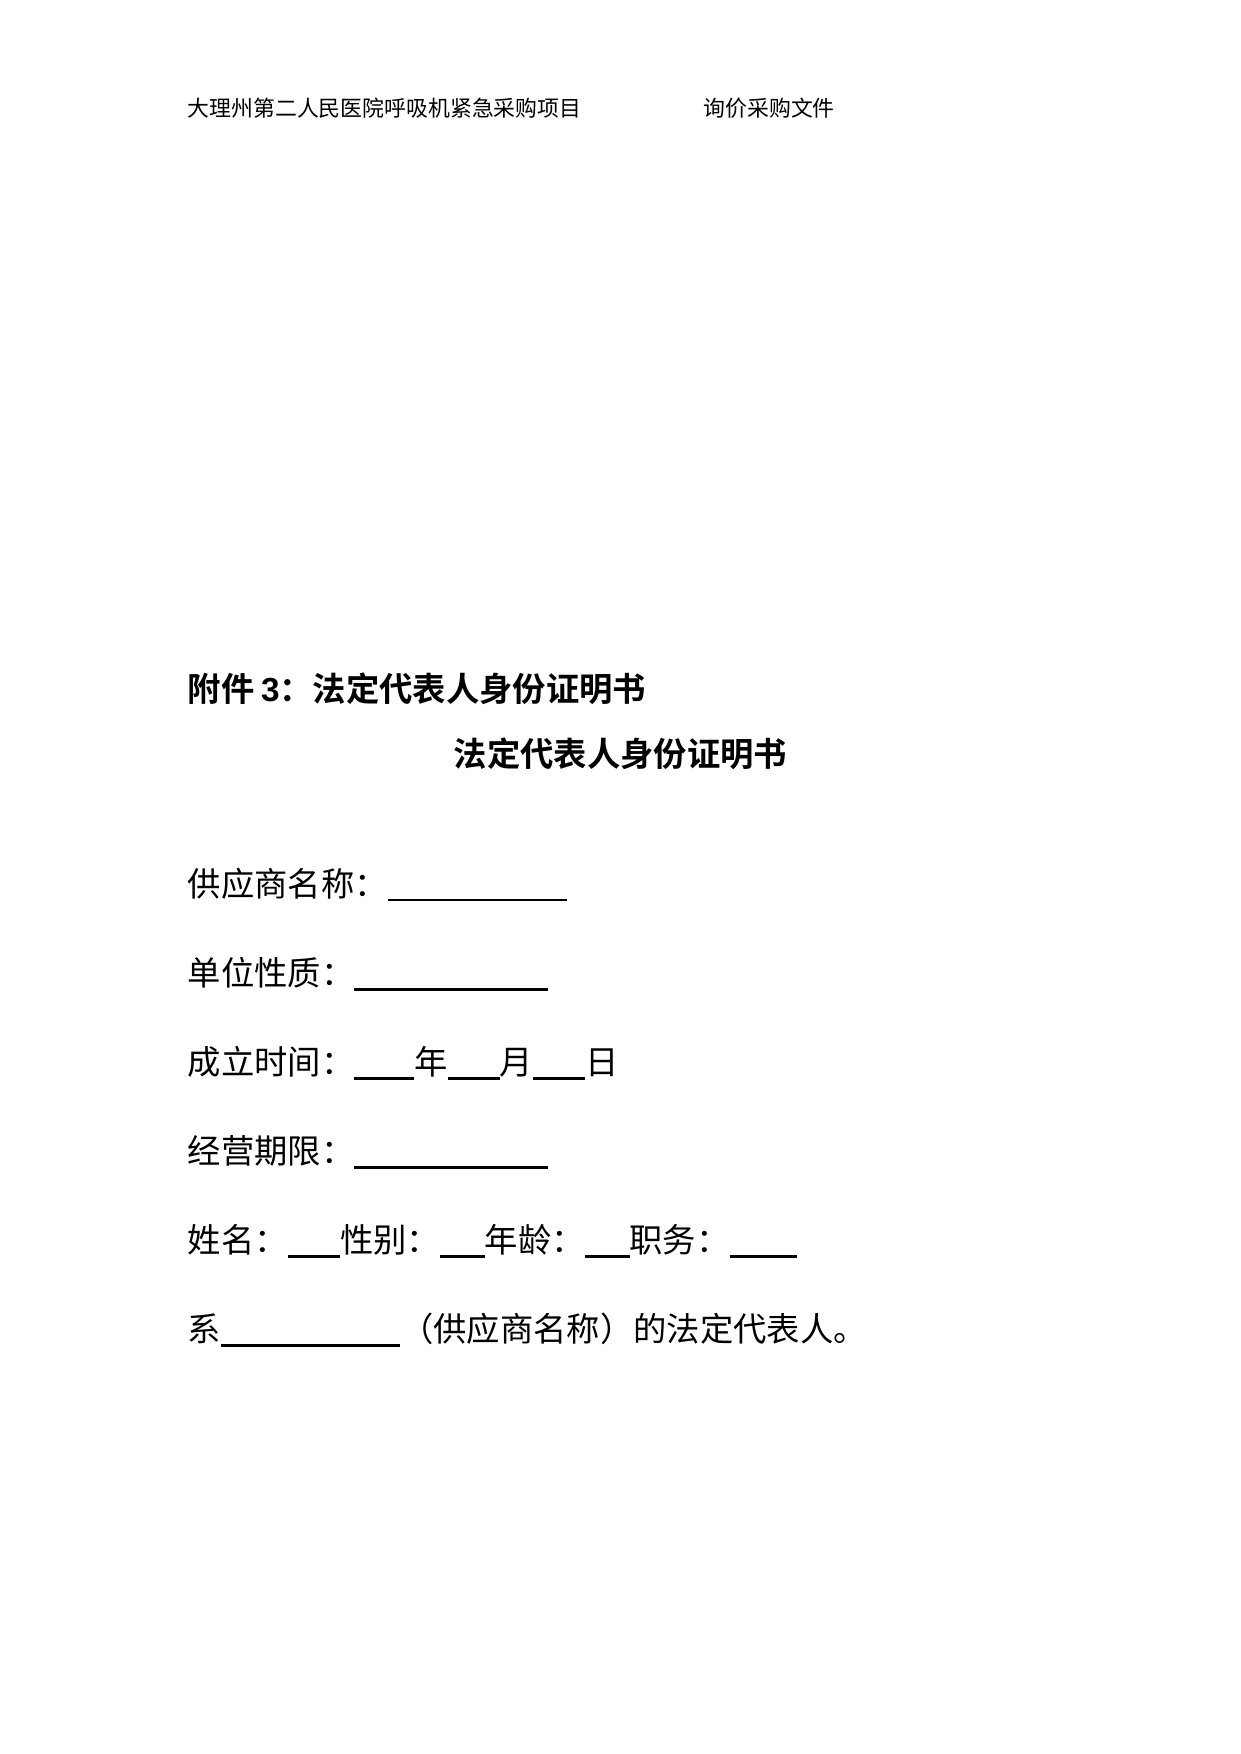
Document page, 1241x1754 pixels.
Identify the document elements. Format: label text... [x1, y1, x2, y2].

text 经营期限： [187, 1117, 1053, 1182]
text 姓名： 性别： 年龄： 职务： [187, 1206, 1053, 1271]
subtitle 附件3：法定代表人身份证明书 [187, 654, 1053, 719]
text 供应商名称： [187, 849, 1053, 914]
text 系 （供应商名称）的法定代表人。 [187, 1295, 1053, 1360]
text 单位性质： [187, 938, 1053, 1003]
text 法定代表人身份证明书 [187, 719, 1053, 784]
text 成立时间： 年 月 日 [187, 1028, 1053, 1093]
